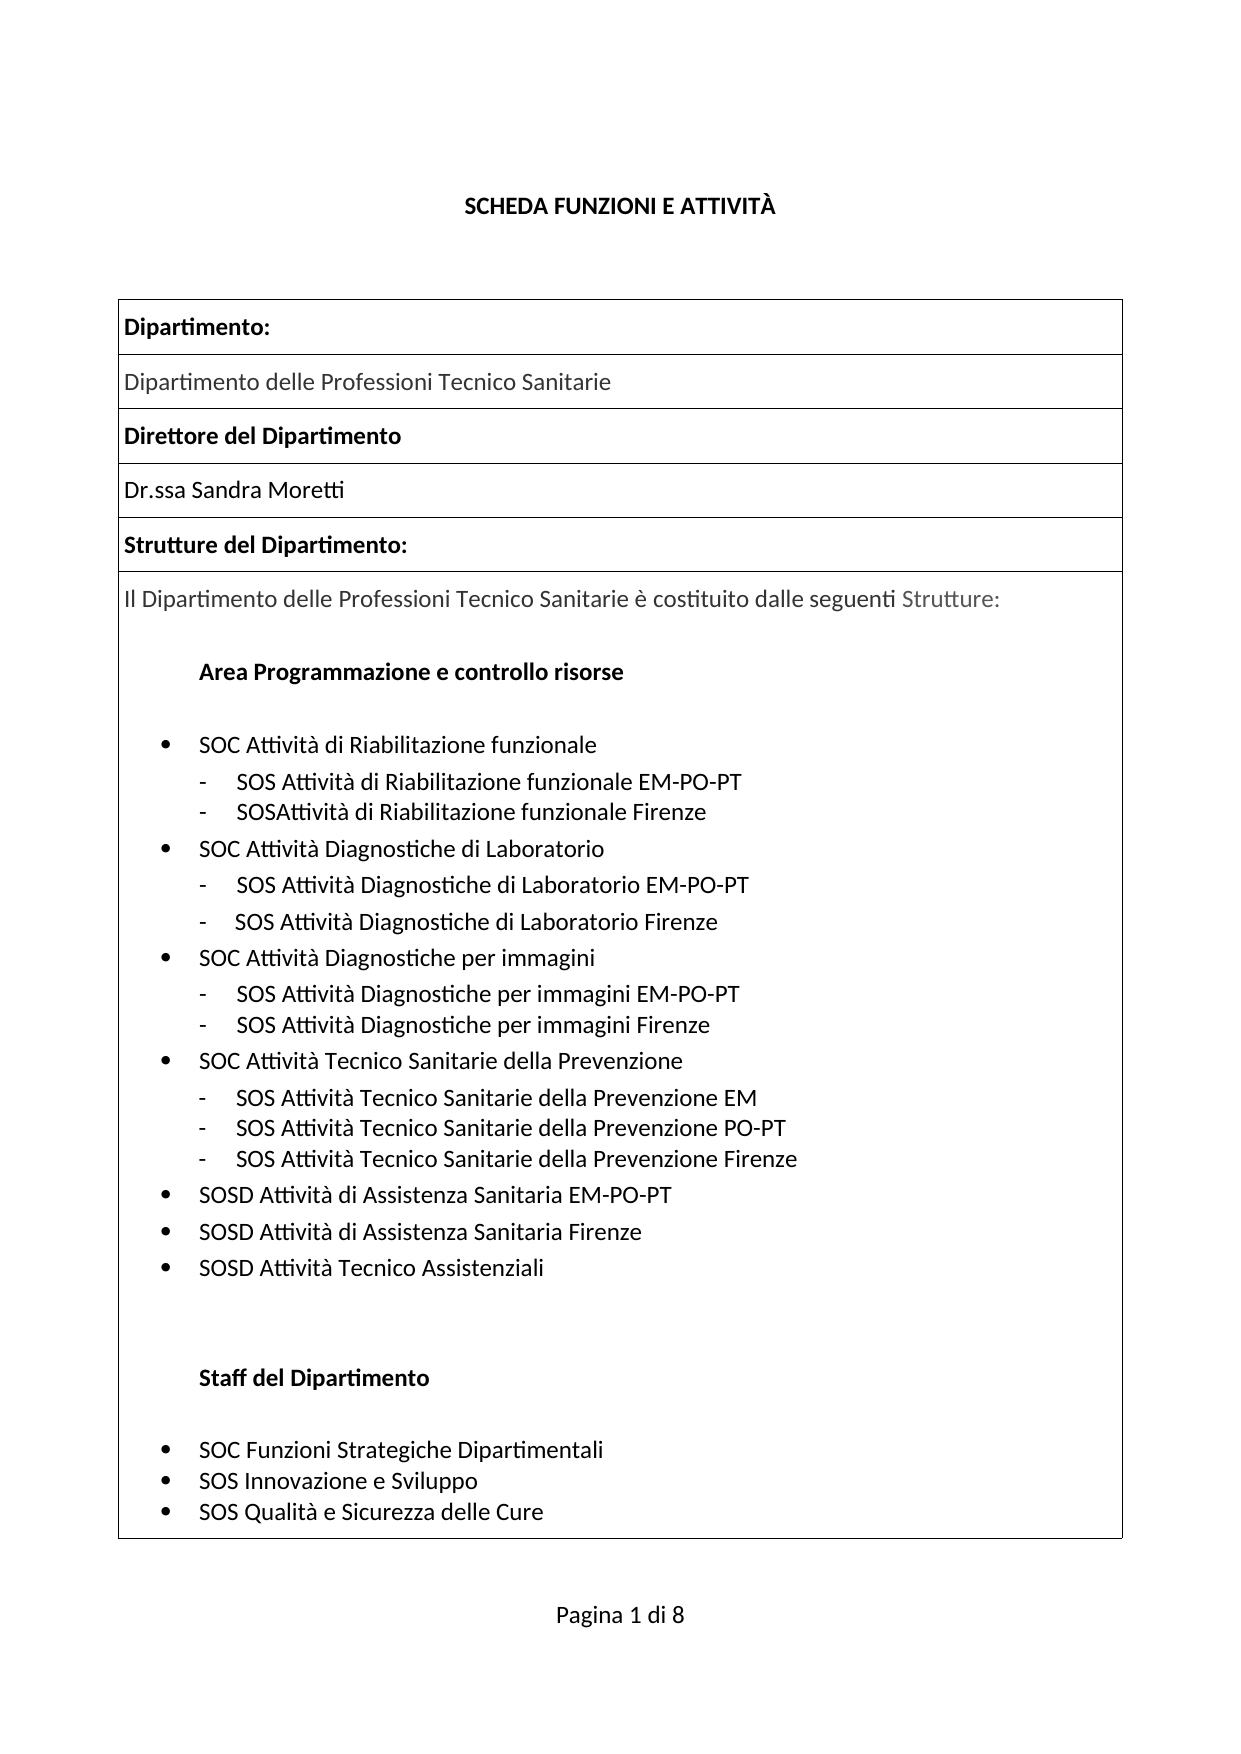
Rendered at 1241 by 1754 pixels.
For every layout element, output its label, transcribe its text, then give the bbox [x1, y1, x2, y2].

text SCHEDA FUNZIONI E ATTIVITÀ [118, 190, 1122, 221]
table_header Dipartimento: [119, 300, 1122, 354]
table_cell Dr.ssa Sandra Moretti [119, 464, 1122, 517]
table_cell Dipartimento delle Professioni Tecnico Sanitarie [119, 355, 1122, 408]
table_cell Direttore del Dipartimento [119, 409, 1122, 462]
table_cell Il Dipartimento delle Professioni Tecnico Sanitarie è costituito dalle seguenti Strutture: Area Programmazione e controllo risorse SOC Attività di Riabilitazione funzionale SOS Attività di Riabilitazione funzionale EM-PO-PT SOSAttività di Riabilitazione funzionale Firenze SOC Attività Diagnostiche di Laboratorio SOS Attività Diagnostiche di Laboratorio EM-PO-PT - SOS Attività Diagnostiche di Laboratorio Firenze SOC Attività Diagnostiche per immagini SOS Attività Diagnostiche per immagini EM-PO-PT SOS Attività Diagnostiche per immagini Firenze SOC Attività Tecnico Sanitarie della Prevenzione SOS Attività Tecnico Sanitarie della Prevenzione EM SOS Attività Tecnico Sanitarie della Prevenzione PO-PT SOS Attività Tecnico Sanitarie della Prevenzione Firenze SOSD Attività di Assistenza Sanitaria EM-PO-PT SOSD Attività di Assistenza Sanitaria Firenze SOSD Attività Tecnico Assistenziali Staff del Dipartimento SOC Funzioni Strategiche Dipartimentali SOS Innovazione e Sviluppo SOS Qualità e Sicurezza delle Cure [119, 572, 1122, 1538]
table_cell Strutture del Dipartimento: [119, 518, 1122, 571]
